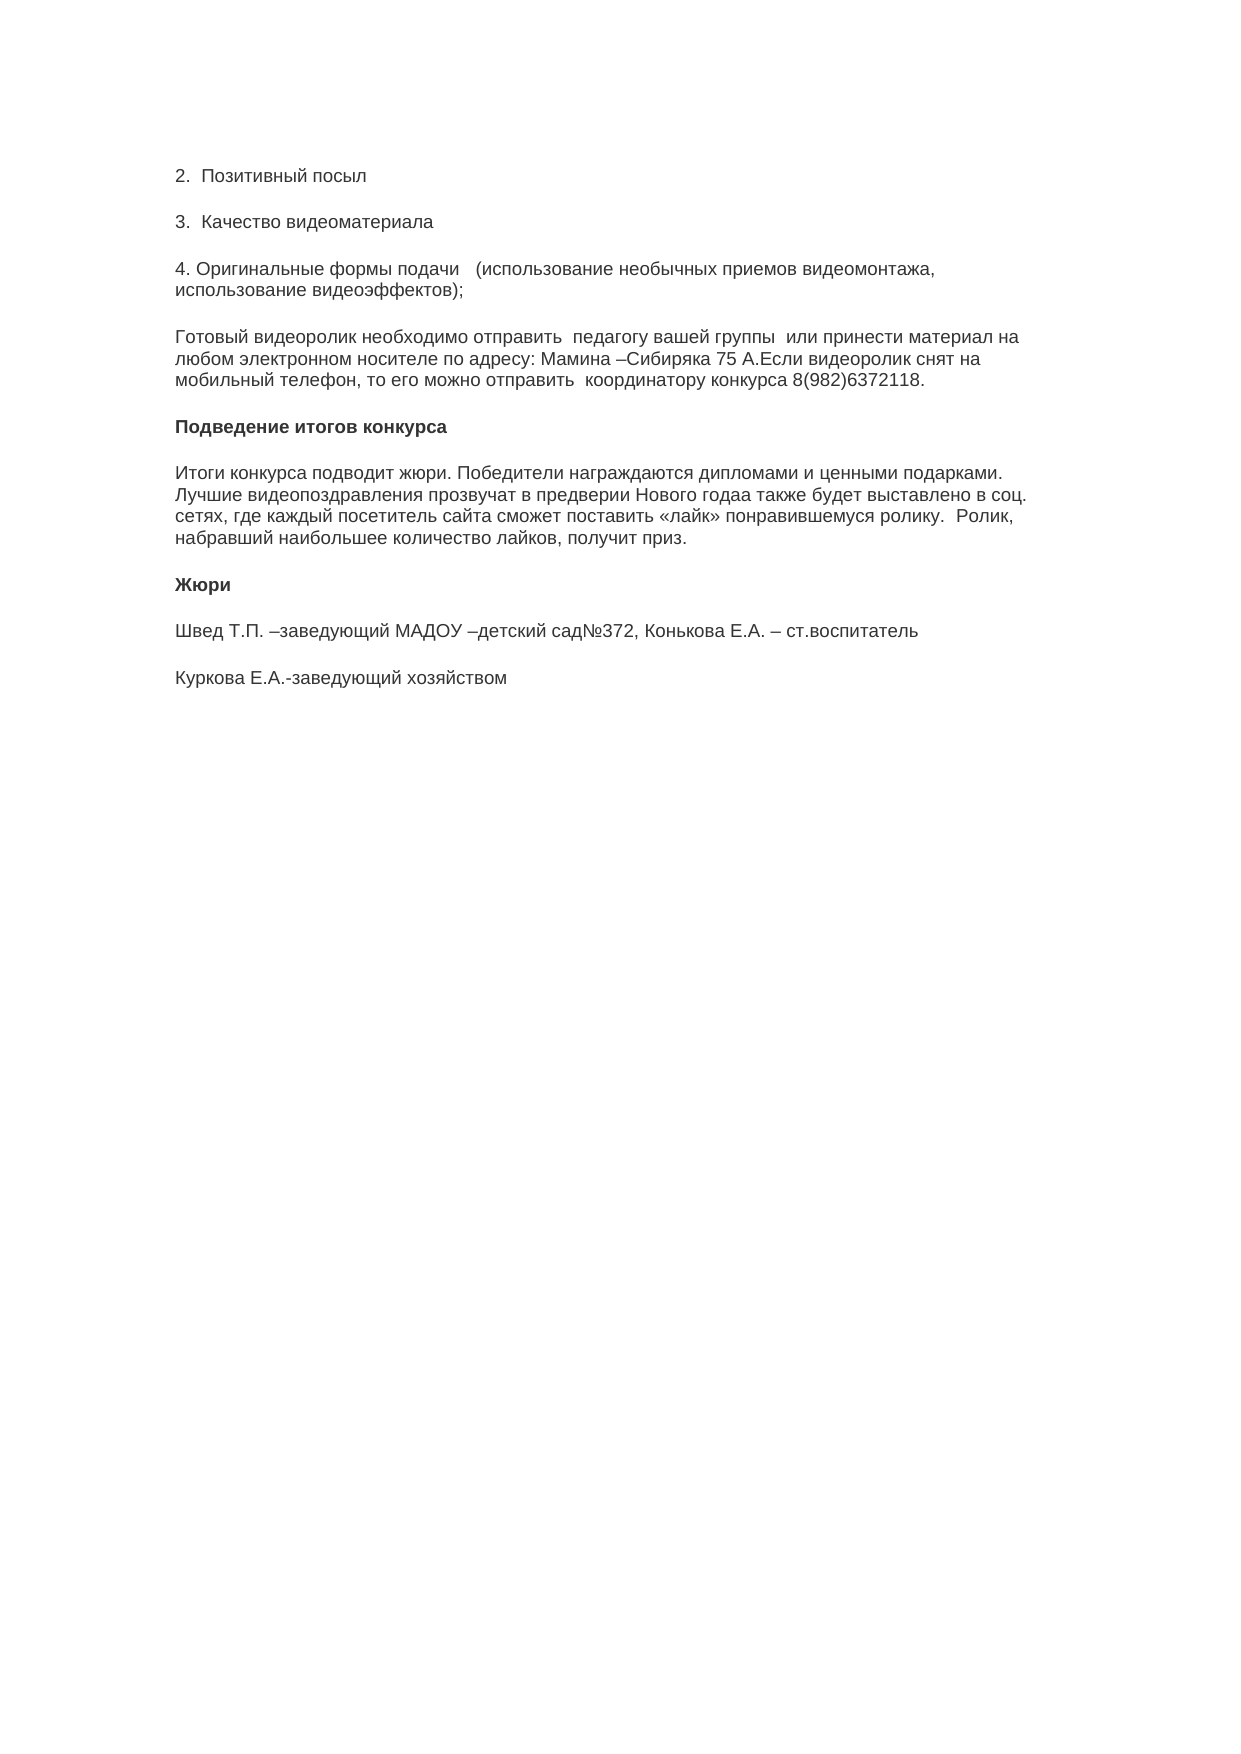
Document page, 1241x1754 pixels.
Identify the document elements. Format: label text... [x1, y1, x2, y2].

text Итоги конкурса подводит жюри. Победители награждаются дипломами и ценными подарками. Лучшие видеопоздравления прозвучат в предверии Нового годаа также будет выставлено в соц. сетях, где каждый посетитель сайта сможет поставить «лайк» понравившемуся ролику. Ролик, набравший наибольшее количество лайков, получит приз. [175, 462, 1065, 548]
text 2. Позитивный посыл [175, 164, 1065, 186]
text Жюри [175, 573, 1065, 595]
text 4. Оригинальные формы подачи (использование необычных приемов видеомонтажа, использование видеоэффектов); [175, 258, 1065, 301]
text Готовый видеоролик необходимо отправить педагогу вашей группы или принести материал на любом электронном носителе по адресу: Мамина –Сибиряка 75 А.Если видеоролик снят на мобильный телефон, то его можно отправить координатору конкурса 8(982)6372118. [175, 326, 1065, 391]
text Подведение итогов конкурса [175, 416, 1065, 437]
text Куркова Е.А.-заведующий хозяйством [175, 666, 1065, 688]
text 3. Качество видеоматериала [175, 211, 1065, 233]
text Швед Т.П. –заведующий МАДОУ –детский сад№372, Конькова Е.А. – ст.воспитатель [175, 620, 1065, 641]
